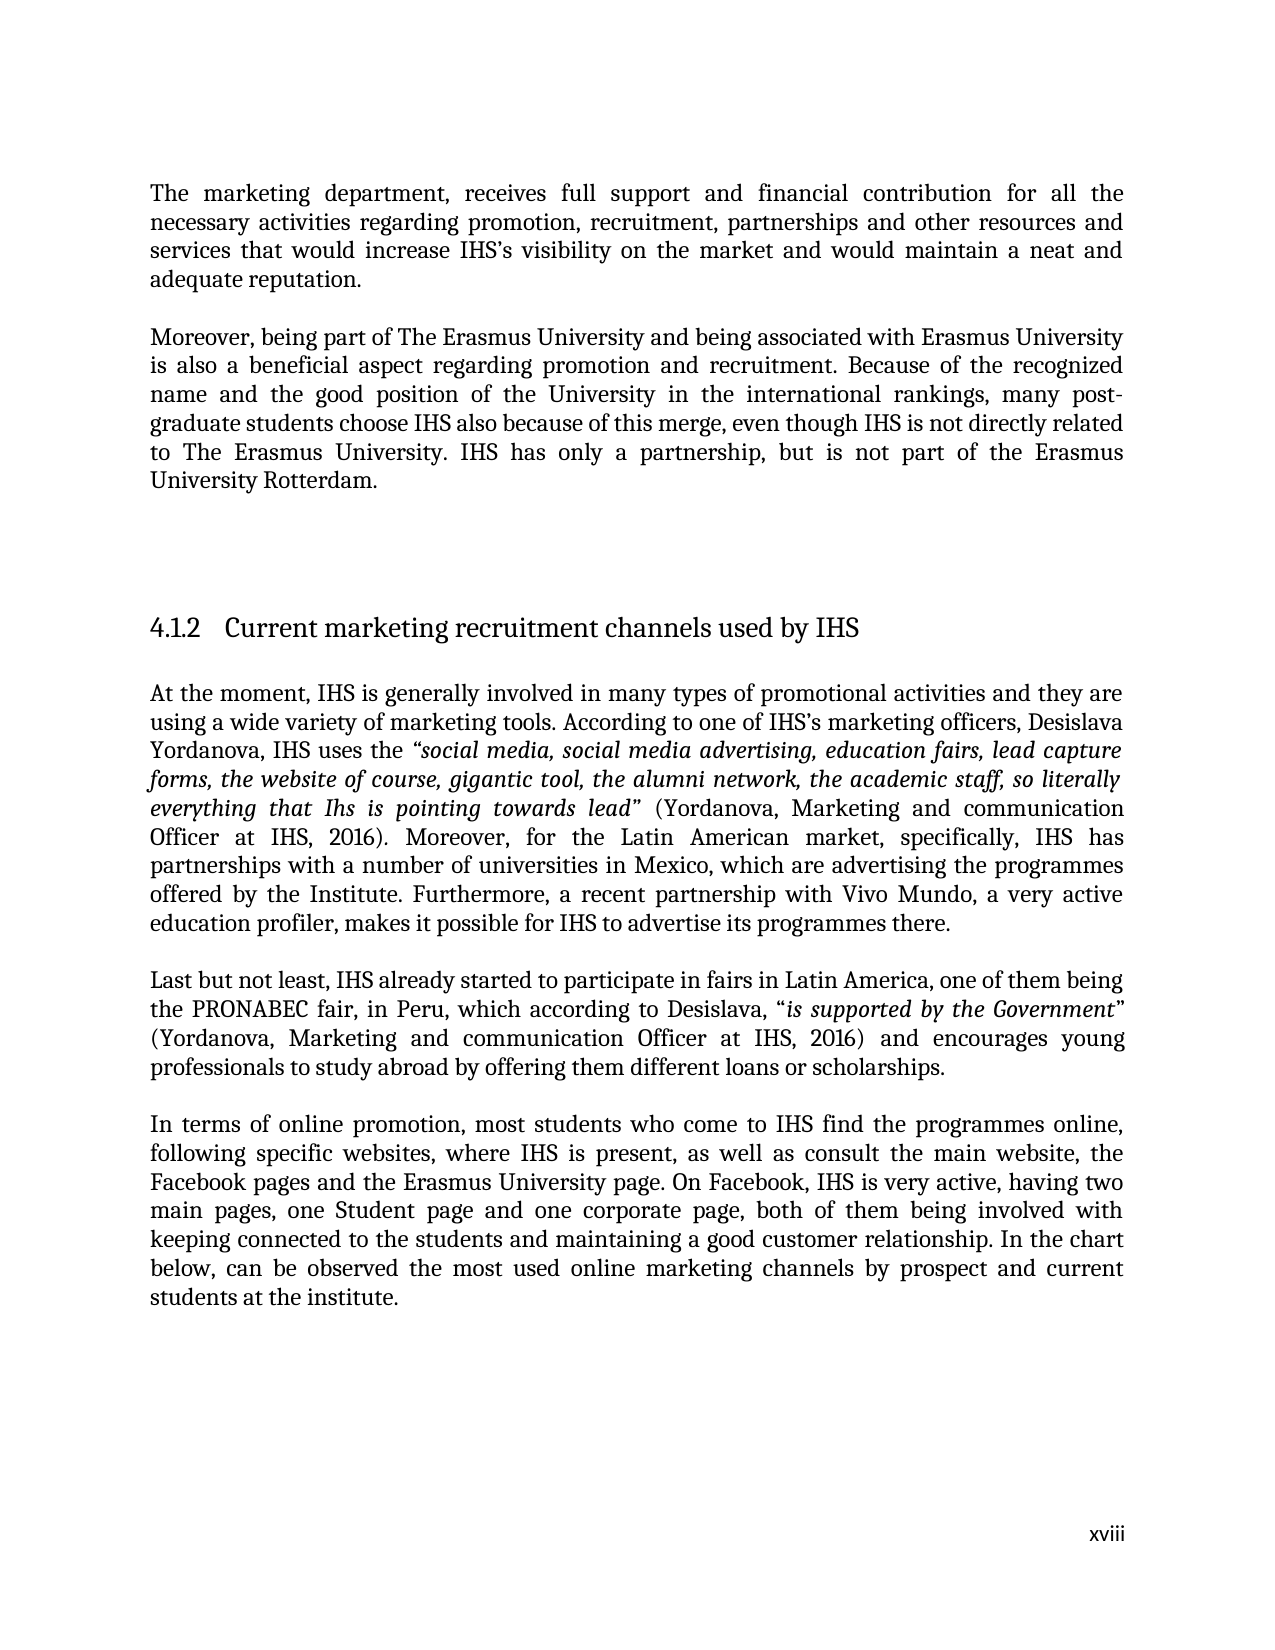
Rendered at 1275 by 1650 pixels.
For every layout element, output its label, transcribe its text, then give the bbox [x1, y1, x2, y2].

text Moreover, being part of The Erasmus University and being associated with Erasmus University is also a beneficial aspect regarding promotion and recruitment. Because of the recognized name and the good position of the University in the international rankings, many post-graduate students choose IHS also because of this merge, even though IHS is not directly related to The Erasmus University. IHS has only a partnership, but is not part of the Erasmus University Rotterdam. [150, 322, 1125, 495]
subtitle Current marketing recruitment channels used by IHS [150, 612, 1125, 645]
text The marketing department, receives full support and financial contribution for all the necessary activities regarding promotion, recruitment, partnerships and other resources and services that would increase IHS’s visibility on the market and would maintain a neat and adequate reputation. [150, 179, 1125, 294]
text At the moment, IHS is generally involved in many types of promotional activities and they are using a wide variety of marketing tools. According to one of IHS’s marketing officers, Desislava Yordanova, IHS uses the “social media, social media advertising, education fairs, lead capture forms, the website of course, gigantic tool, the alumni network, the academic staff, so literally everything that Ihs is pointing towards lead”. Moreover, for the Latin American market, specifically, IHS has partnerships with a number of universities in Mexico, which are advertising the programmes offered by the Institute. Furthermore, a recent partnership with Vivo Mundo, a very active education profiler, makes it possible for IHS to advertise its programmes there. [150, 679, 1125, 938]
text Last but not least, IHS already started to participate in fairs in Latin America, one of them being the PRONABEC fair, in Peru, which according to Desislava, “is supported by the Government” and encourages young professionals to study abroad by offering them different loans or scholarships. [150, 966, 1125, 1081]
text In terms of online promotion, most students who come to IHS find the programmes online, following specific websites, where IHS is present, as well as consult the main website, the Facebook pages and the Erasmus University page. On Facebook, IHS is very active, having two main pages, one Student page and one corporate page, both of them being involved with keeping connected to the students and maintaining a good customer relationship. In the chart below, can be observed the most used online marketing channels by prospect and current students at the institute. [150, 1110, 1125, 1311]
